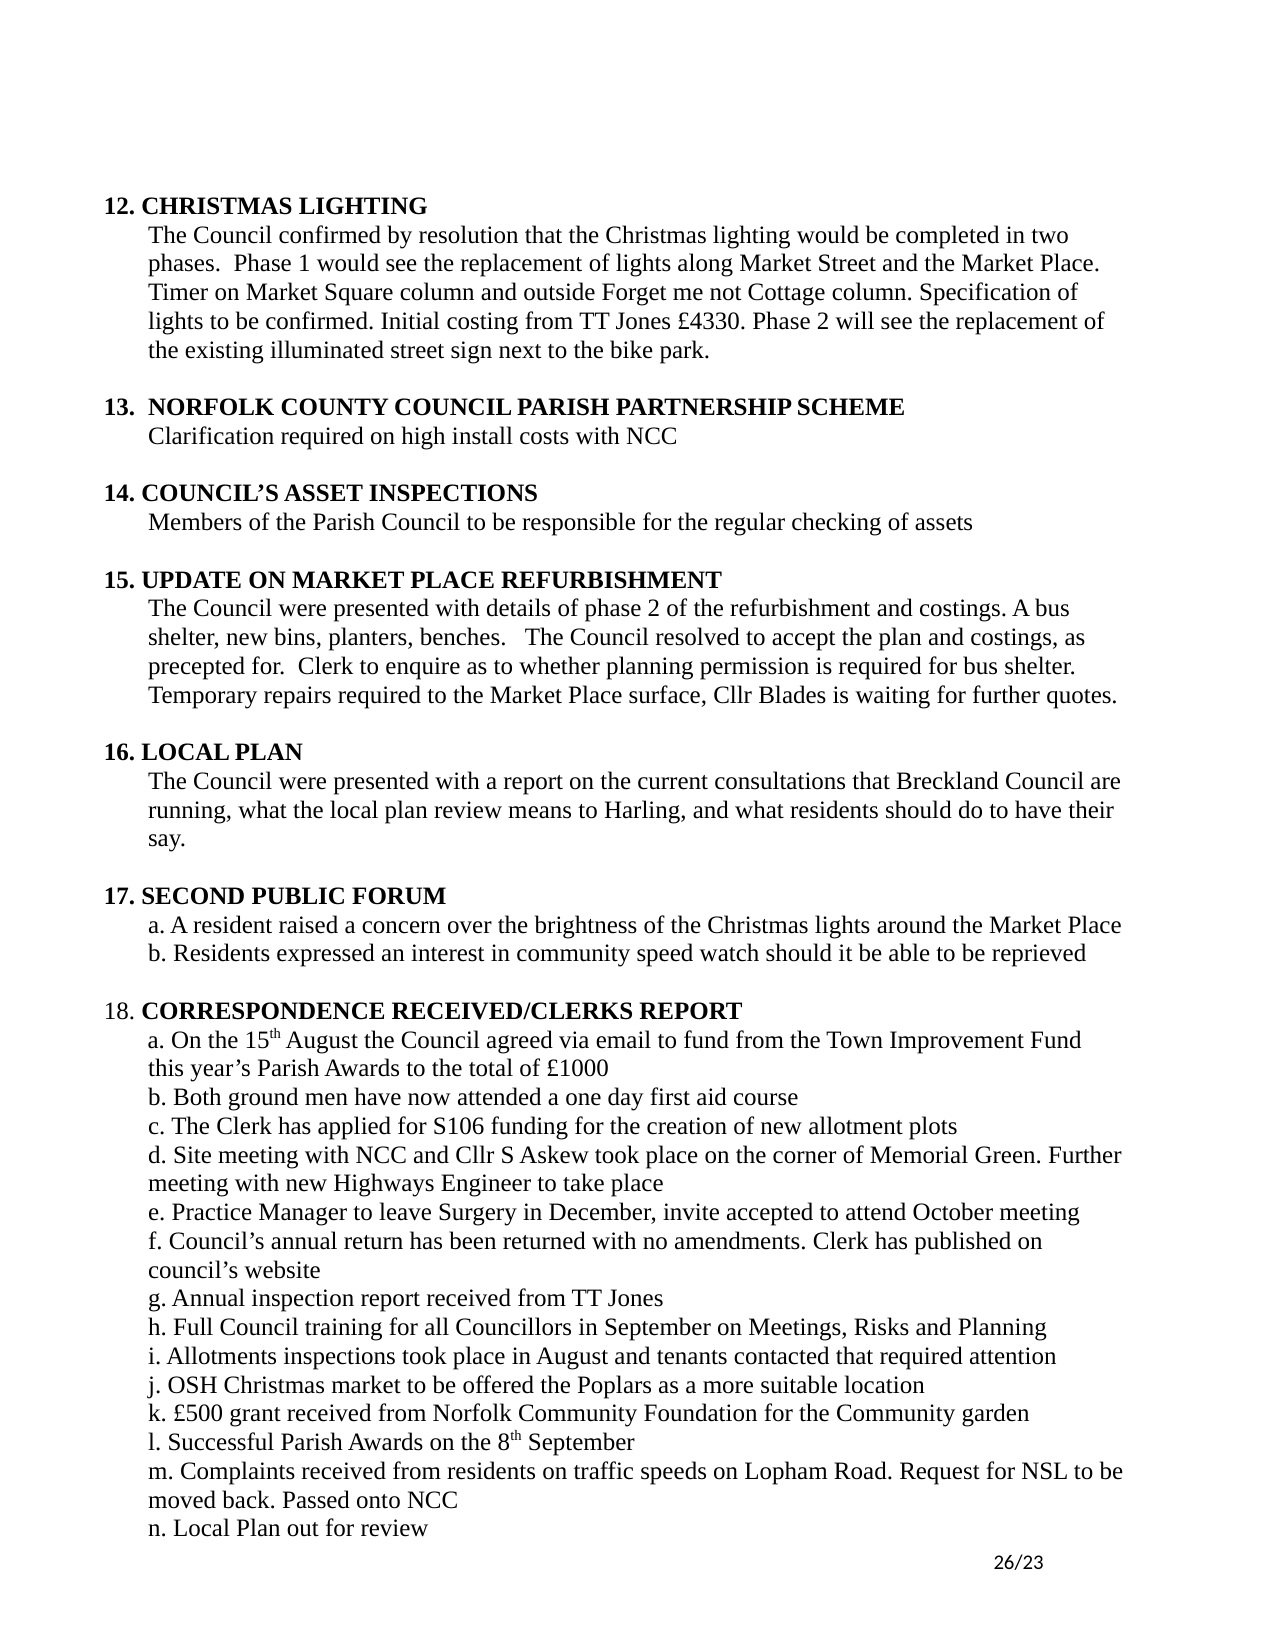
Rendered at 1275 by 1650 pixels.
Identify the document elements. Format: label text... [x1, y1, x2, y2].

text 18. CORRESPONDENCE RECEIVED/CLERKS REPORT [103, 996, 1125, 1025]
text h. Full Council training for all Councillors in September on Meetings, Risks and Planning [103, 1312, 1125, 1341]
text j. OSH Christmas market to be offered the Poplars as a more suitable location [103, 1370, 1125, 1398]
text The Council were presented with details of phase 2 of the refurbishment and costings. A bus shelter, new bins, planters, benches. The Council resolved to accept the plan and costings, as precepted for. Clerk to enquire as to whether planning permission is required for bus shelter. Temporary repairs required to the Market Place surface, Cllr Blades is waiting for further quotes. [103, 593, 1125, 708]
text e. Practice Manager to leave Surgery in December, invite accepted to attend October meeting [103, 1197, 1125, 1226]
text b. Both ground men have now attended a one day first aid course [103, 1082, 1125, 1111]
text 16. LOCAL PLAN [103, 737, 1125, 766]
text k. £500 grant received from Norfolk Community Foundation for the Community garden [103, 1398, 1125, 1427]
text d. Site meeting with NCC and Cllr S Askew took place on the corner of Memorial Green. Further meeting with new Highways Engineer to take place [103, 1140, 1125, 1197]
text a. On the 15th August the Council agreed via email to fund from the Town Improvement Fund this year’s Parish Awards to the total of £1000 [147, 1025, 1125, 1082]
text n. Local Plan out for review [103, 1513, 1125, 1542]
text 15. UPDATE ON MARKET PLACE REFURBISHMENT [103, 565, 1125, 593]
text Members of the Parish Council to be responsible for the regular checking of assets [103, 507, 1125, 536]
text b. Residents expressed an interest in community speed watch should it be able to be reprieved [103, 938, 1125, 967]
text f. Council’s annual return has been returned with no amendments. Clerk has published on council’s website [103, 1226, 1125, 1283]
text c. The Clerk has applied for S106 funding for the creation of new allotment plots [103, 1111, 1125, 1140]
text The Council were presented with a report on the current consultations that Breckland Council are running, what the local plan review means to Harling, and what residents should do to have their say. [103, 766, 1125, 852]
text i. Allotments inspections took place in August and tenants contacted that required attention [103, 1341, 1125, 1370]
text 17. SECOND PUBLIC FORUM [103, 881, 1125, 910]
text m. Complaints received from residents on traffic speeds on Lopham Road. Request for NSL to be moved back. Passed onto NCC [103, 1456, 1125, 1513]
text Clarification required on high install costs with NCC [103, 421, 1125, 450]
text 13. NORFOLK COUNTY COUNCIL PARISH PARTNERSHIP SCHEME [103, 392, 1125, 421]
text 14. COUNCIL’S ASSET INSPECTIONS [103, 478, 1125, 507]
text a. A resident raised a concern over the brightness of the Christmas lights around the Market Place [103, 910, 1125, 938]
text The Council confirmed by resolution that the Christmas lighting would be completed in two phases. Phase 1 would see the replacement of lights along Market Street and the Market Place. Timer on Market Square column and outside Forget me not Cottage column. Specification of lights to be confirmed. Initial costing from TT Jones £4330. Phase 2 will see the replacement of the existing illuminated street sign next to the bike park. [103, 220, 1125, 363]
text 12. CHRISTMAS LIGHTING [103, 191, 1125, 220]
text g. Annual inspection report received from TT Jones [103, 1283, 1125, 1312]
text l. Successful Parish Awards on the 8th September [103, 1427, 1125, 1456]
